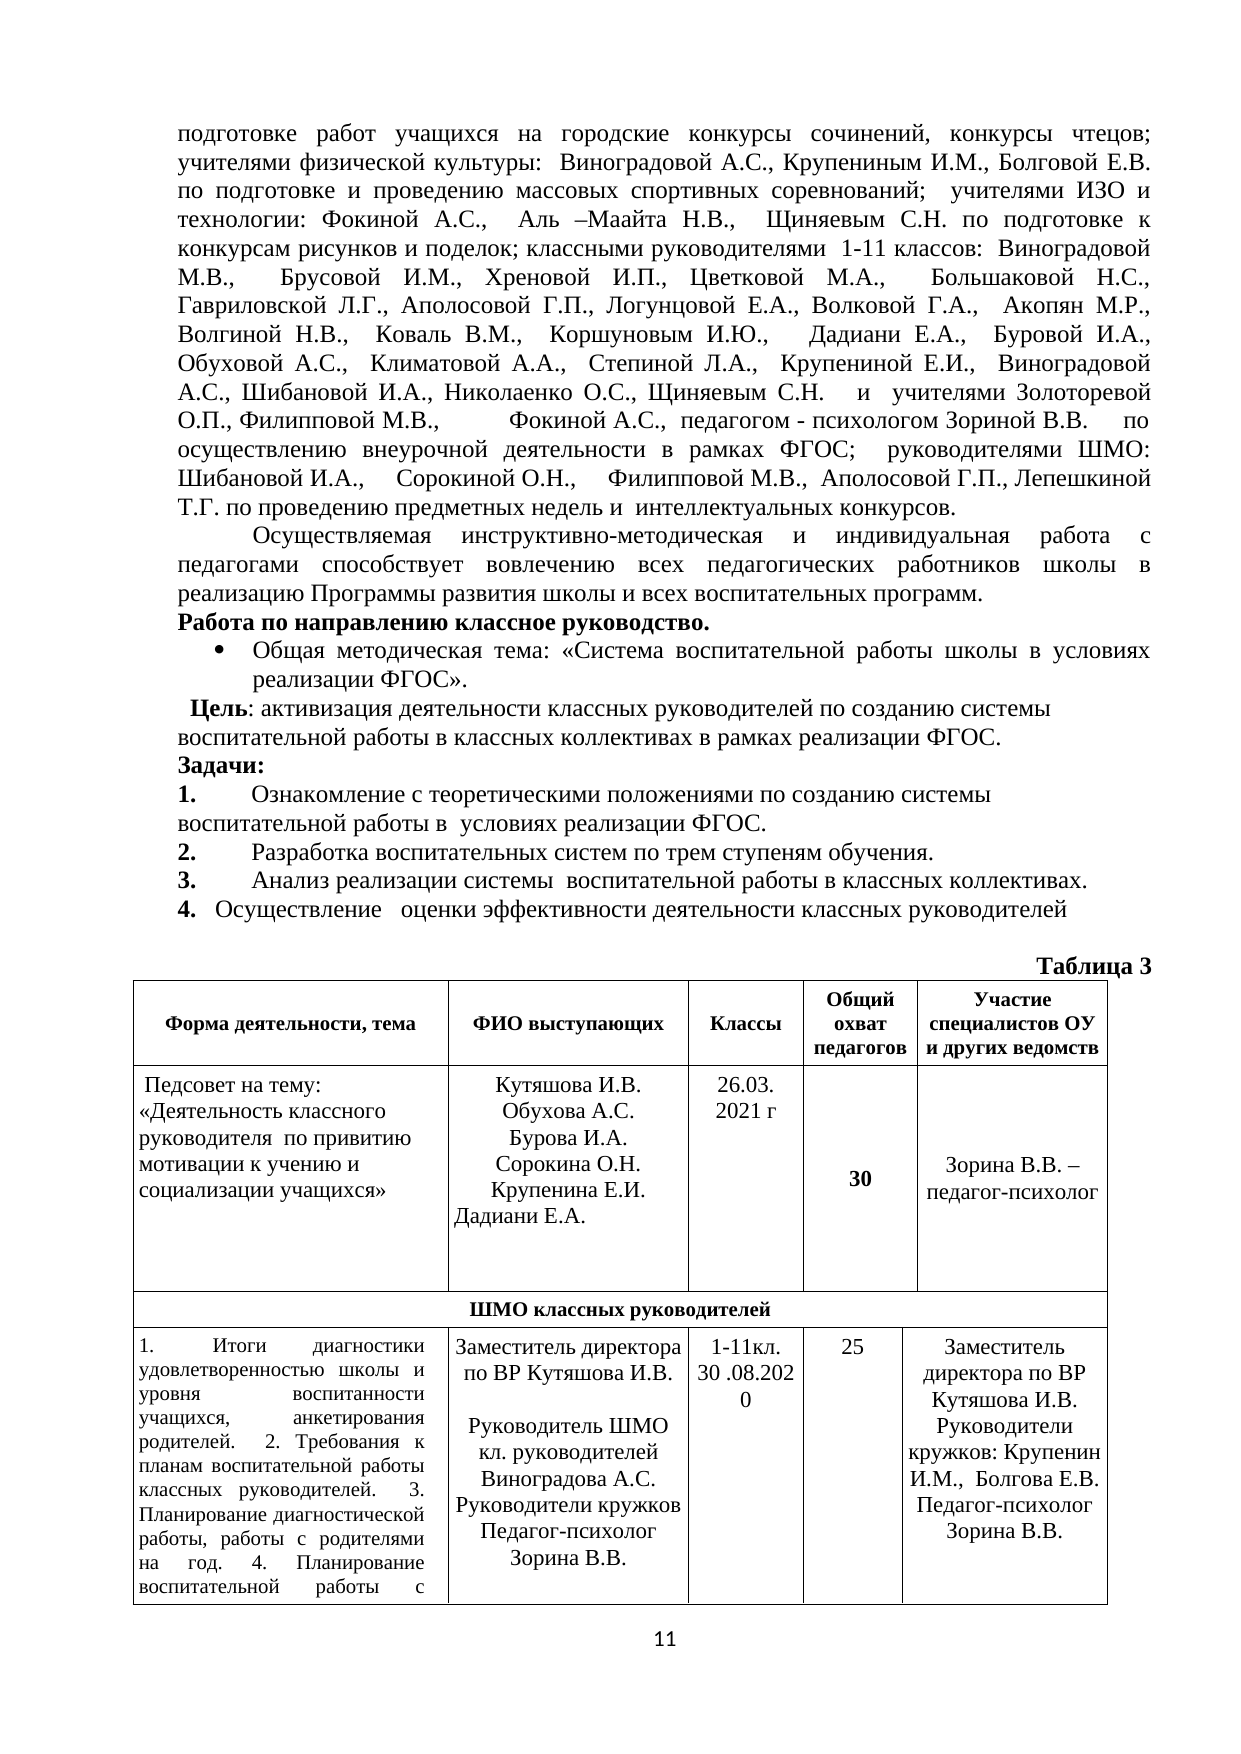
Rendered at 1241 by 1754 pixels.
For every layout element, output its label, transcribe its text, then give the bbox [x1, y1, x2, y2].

list Ознакомление с теоретическими положениями по созданию системы воспитательной работы в условиях реализации ФГОС. [177, 779, 1152, 837]
list Осуществление оценки эффективности деятельности классных руководителей [177, 894, 1152, 923]
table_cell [903, 1328, 1107, 1603]
table_header ФИО выступающих [449, 981, 688, 1064]
list Разработка воспитательных систем по трем ступеням обучения. [177, 837, 1152, 866]
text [177, 118, 1152, 521]
text Работа по направлению классное руководство. [177, 607, 1152, 636]
text Осуществляемая инструктивно-методическая и индивидуальная работа с педагогами способствует вовлечению всех педагогических работников школы в реализацию Программы развития школы и всех воспитательных программ. [177, 521, 1152, 607]
text Задачи: [177, 751, 1152, 779]
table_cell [134, 1328, 448, 1603]
table_cell 30 [804, 1066, 917, 1291]
text Цель: активизация деятельности классных руководителей по созданию системы воспитательной работы в классных коллективах в рамках реализации ФГОС. [177, 693, 1152, 751]
table_header Общий охват педагогов [804, 981, 917, 1064]
list Анализ реализации системы воспитательной работы в классных коллективах. [177, 866, 1152, 894]
table_cell Кутяшова И.В. Обухова А.С. Бурова И.А. Сорокина О.Н. Крупенина Е.И. Дадиани Е.А. [449, 1066, 688, 1291]
table_cell Педсовет на тему: «Деятельность классного руководителя по привитию мотивации к учению и социализации учащихся» [134, 1066, 448, 1291]
table_header Классы [689, 981, 803, 1064]
table_header Участие специалистов ОУ и других ведомств [918, 981, 1107, 1064]
text Таблица 3 [177, 951, 1152, 980]
table_cell 1-11кл. 30 .08.2020 [689, 1328, 803, 1603]
list Общая методическая тема: «Система воспитательной работы школы в условиях реализации ФГОС». [215, 636, 1152, 693]
table_cell Зорина В.В. –педагог-психолог [918, 1066, 1107, 1291]
table_cell ШМО классных руководителей [134, 1292, 1107, 1327]
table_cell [449, 1328, 688, 1603]
table_cell 26.03. 2021 г [689, 1066, 803, 1291]
table_header Форма деятельности, тема [134, 981, 448, 1064]
table_cell 25 [804, 1328, 902, 1603]
